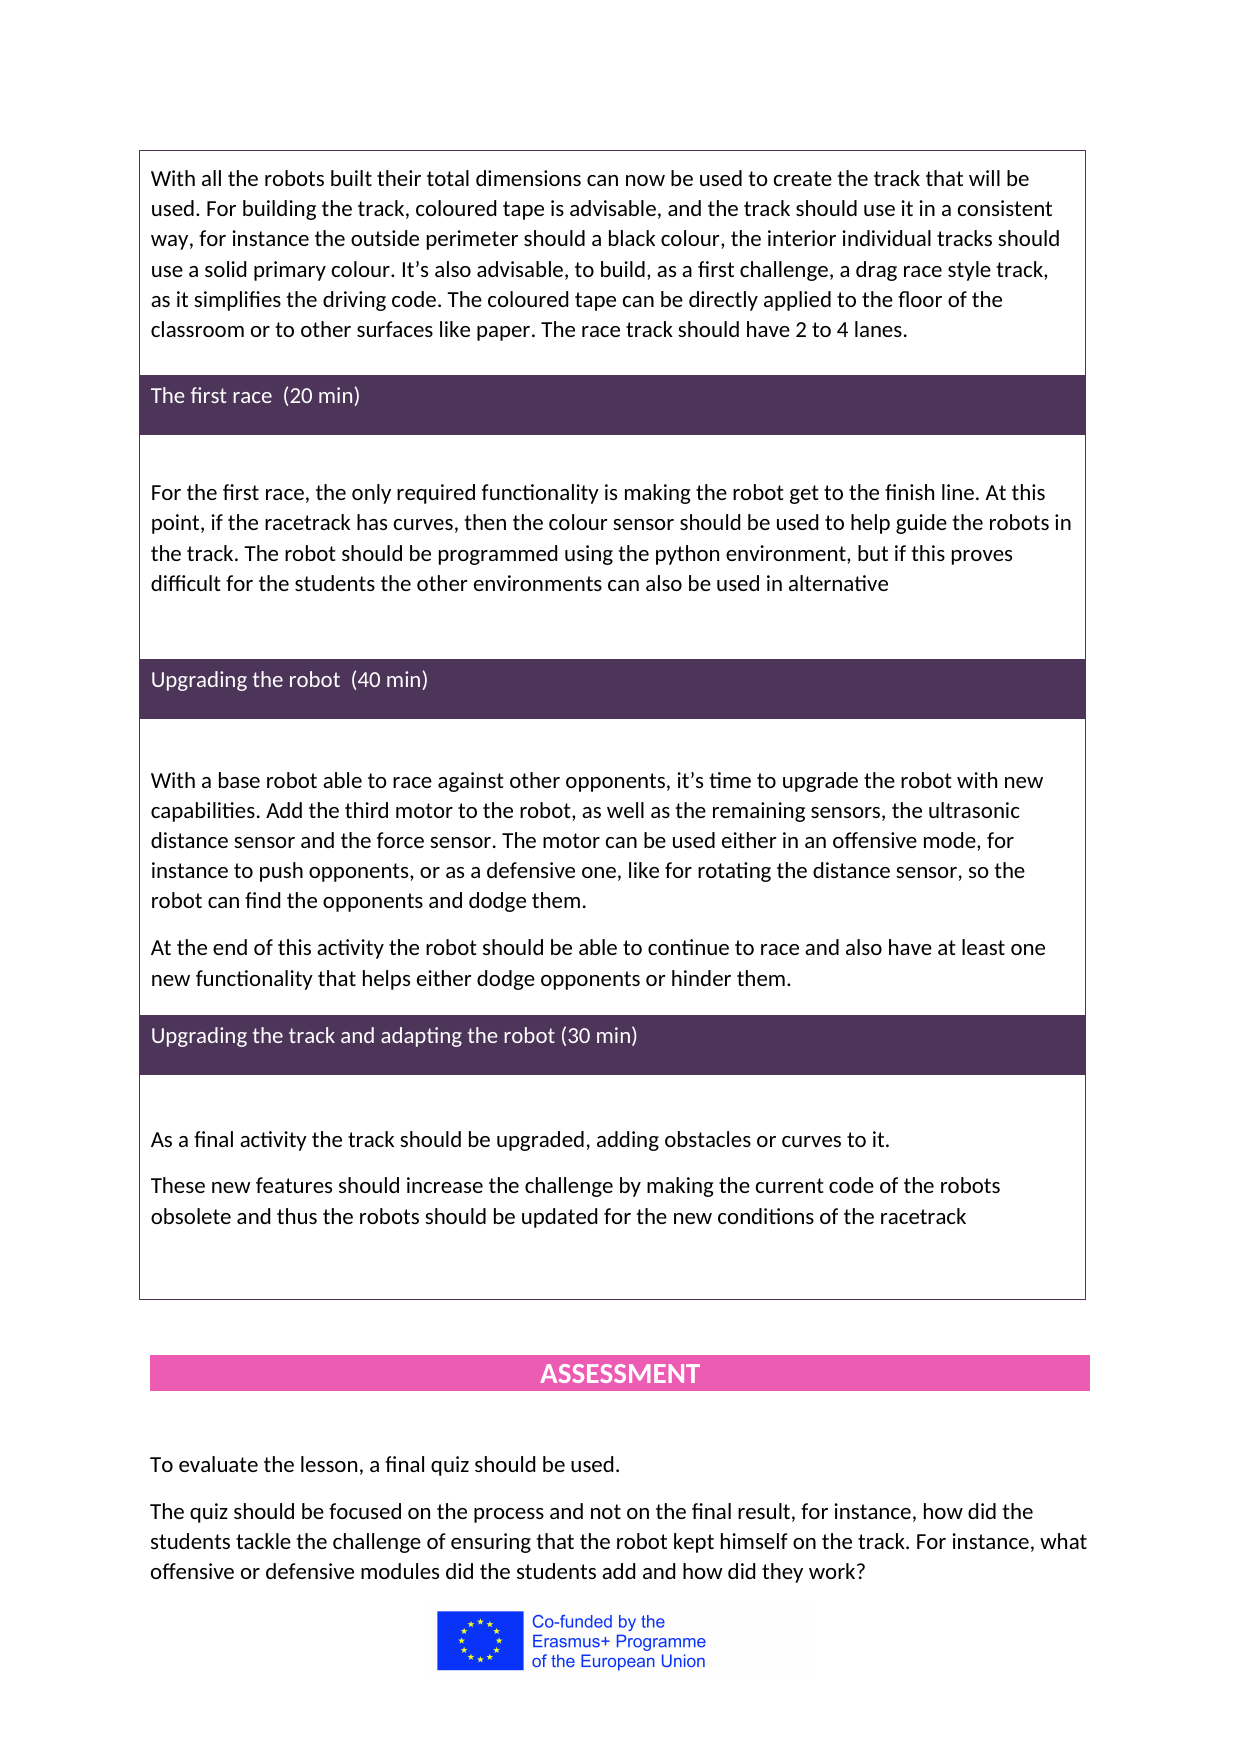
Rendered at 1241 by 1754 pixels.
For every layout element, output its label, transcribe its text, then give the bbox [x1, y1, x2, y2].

text To evaluate the lesson, a final quiz should be used. [150, 1450, 1090, 1478]
table_cell For the first race, the only required functionality is making the robot get to the finish line. At this point, if the racetrack has curves, then the colour sensor should be used to help guide the robots in the track. The robot should be programmed using the python environment, but if this proves difficult for the students the other environments can also be used in alternative [140, 435, 1085, 659]
table_cell Upgrading the robot (40 min) [140, 660, 1085, 718]
table_cell With all the robots built their total dimensions can now be used to create the track that will be used. For building the track, coloured tape is advisable, and the track should use it in a consistent way, for instance the outside perimeter should a black colour, the interior individual tracks should use a solid primary colour. It’s also advisable, to build, as a first challenge, a drag race style track, as it simplifies the driving code. The coloured tape can be directly applied to the floor of the classroom or to other surfaces like paper. The race track should have 2 to 4 lanes. [140, 151, 1085, 375]
table_cell With a base robot able to race against other opponents, it’s time to upgrade the robot with new capabilities. Add the third motor to the robot, as well as the remaining sensors, the ultrasonic distance sensor and the force sensor. The motor can be used either in an offensive mode, for instance to push opponents, or as a defensive one, like for rotating the distance sensor, so the robot can find the opponents and dodge them. At the end of this activity the robot should be able to continue to race and also have at least one new functionality that helps either dodge opponents or hinder them. [140, 719, 1085, 1015]
table_cell The first race (20 min) [140, 376, 1085, 434]
picture [423, 1599, 817, 1681]
table_cell As a final activity the track should be upgraded, adding obstacles or curves to it. These new features should increase the challenge by making the current code of the robots obsolete and thus the robots should be updated for the new conditions of the racetrack [140, 1075, 1085, 1299]
text ASSESSMENT [150, 1355, 1090, 1391]
table_cell Upgrading the track and adapting the robot (30 min) [140, 1016, 1085, 1074]
text The quiz should be focused on the process and not on the final result, for instance, how did the students tackle the challenge of ensuring that the robot kept himself on the track. For instance, what offensive or defensive modules did the students add and how did they work? [150, 1497, 1090, 1585]
